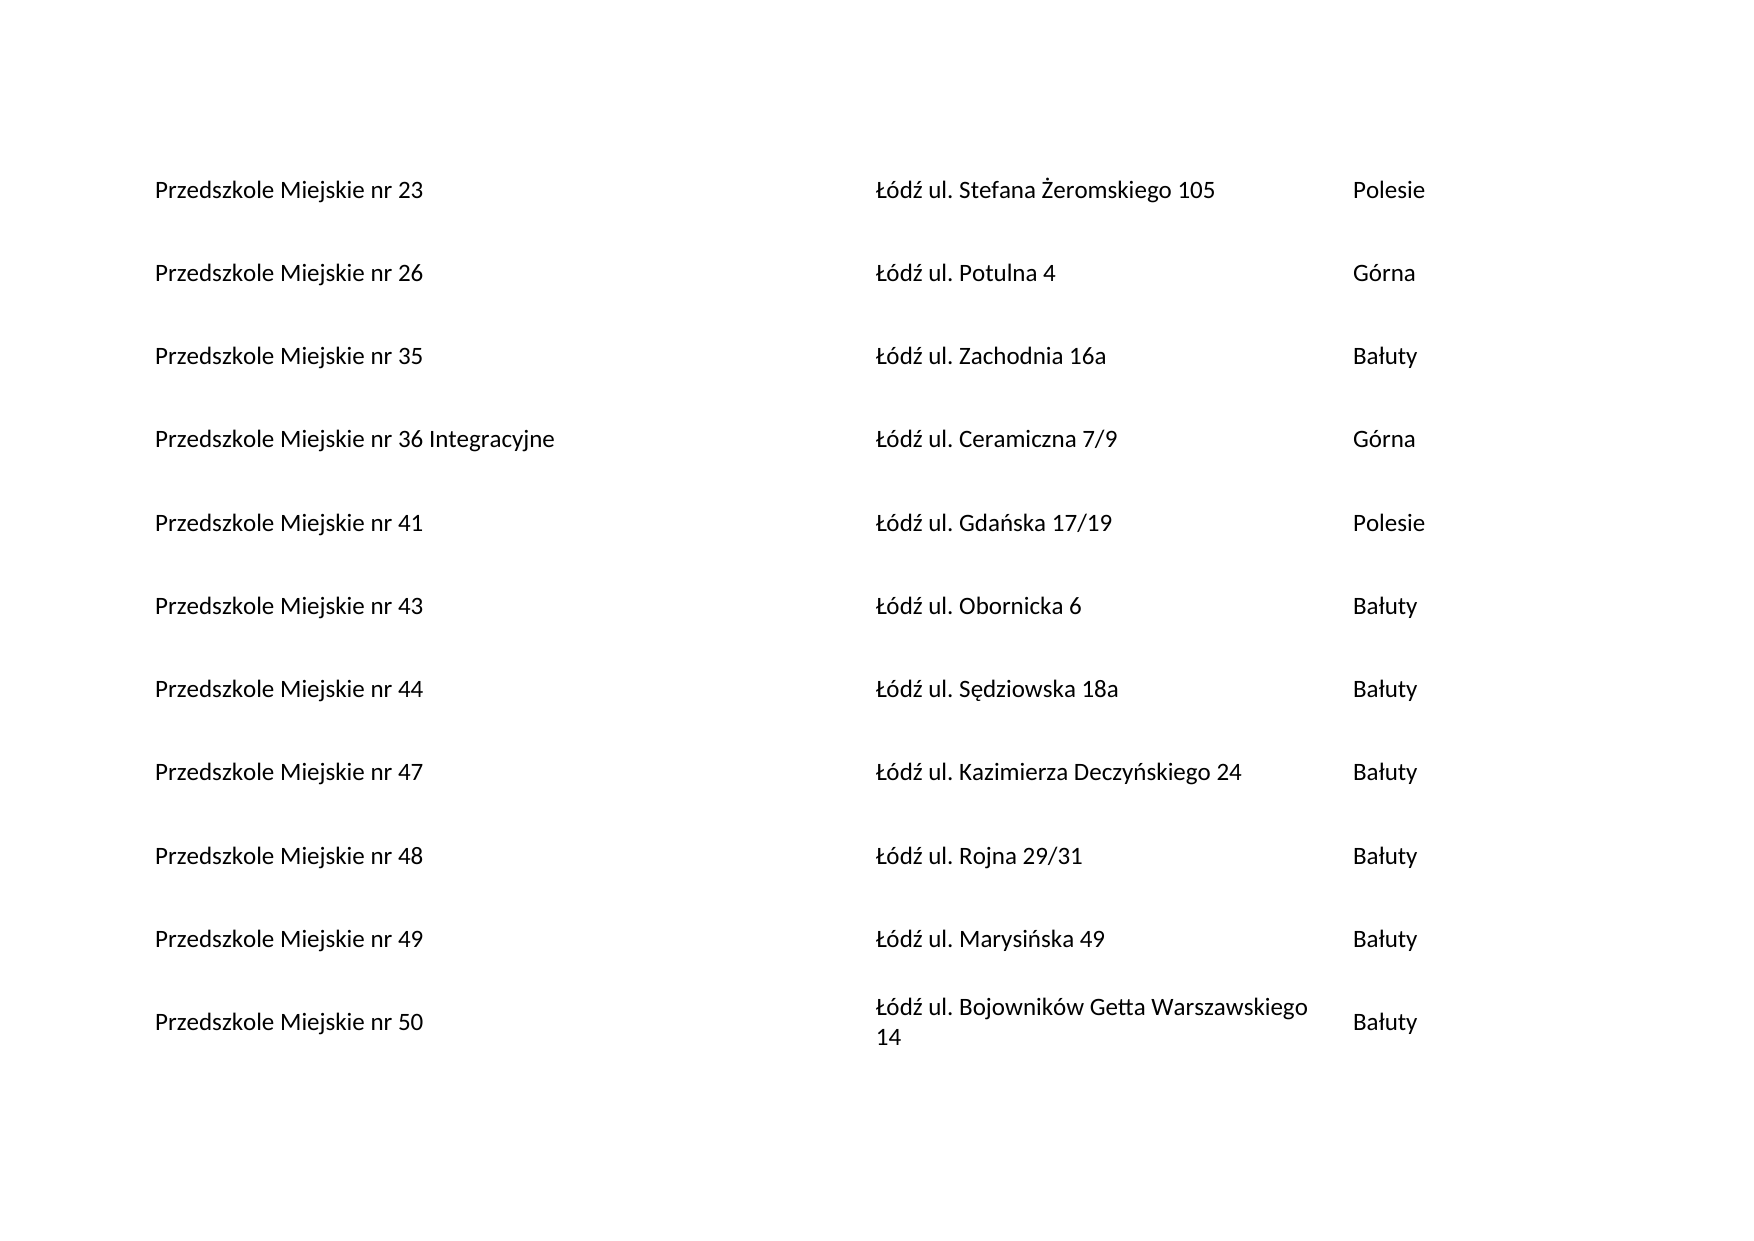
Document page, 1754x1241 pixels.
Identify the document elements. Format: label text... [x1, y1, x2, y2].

table_cell Łódź ul. Stefana Żeromskiego 105 [868, 148, 1346, 231]
table_cell Łódź ul. Kazimierza Deczyńskiego 24 [868, 730, 1346, 813]
table_cell Łódź ul. Obornicka 6 [868, 564, 1346, 647]
table_cell Bałuty [1346, 564, 1512, 647]
table_cell Polesie [1346, 481, 1512, 564]
table_cell Przedszkole Miejskie nr 50 [148, 980, 868, 1063]
table_cell Przedszkole Miejskie nr 35 [148, 314, 868, 397]
table_cell Łódź ul. Marysińska 49 [868, 897, 1346, 980]
table_cell Łódź ul. Zachodnia 16a [868, 314, 1346, 397]
table_cell Przedszkole Miejskie nr 49 [148, 897, 868, 980]
table_cell Przedszkole Miejskie nr 48 [148, 814, 868, 897]
table_cell Przedszkole Miejskie nr 44 [148, 647, 868, 730]
table_cell Bałuty [1346, 647, 1512, 730]
table_cell Bałuty [1346, 897, 1512, 980]
table_cell Górna [1346, 231, 1512, 314]
table_cell Bałuty [1346, 314, 1512, 397]
table_cell Przedszkole Miejskie nr 47 [148, 730, 868, 813]
table_cell Bałuty [1346, 730, 1512, 813]
table_cell Polesie [1346, 148, 1512, 231]
table_cell Bałuty [1346, 814, 1512, 897]
table_cell Przedszkole Miejskie nr 23 [148, 148, 868, 231]
table_cell Łódź ul. Ceramiczna 7/9 [868, 397, 1346, 481]
table_cell Przedszkole Miejskie nr 43 [148, 564, 868, 647]
table_cell Łódź ul. Rojna 29/31 [868, 814, 1346, 897]
table_cell Łódź ul. Bojowników Getta Warszawskiego 14 [868, 980, 1346, 1063]
table_cell Przedszkole Miejskie nr 36 Integracyjne [148, 397, 868, 481]
table_cell Łódź ul. Potulna 4 [868, 231, 1346, 314]
table_cell Łódź ul. Sędziowska 18a [868, 647, 1346, 730]
table_cell Przedszkole Miejskie nr 26 [148, 231, 868, 314]
table_cell Przedszkole Miejskie nr 41 [148, 481, 868, 564]
table_cell Górna [1346, 397, 1512, 481]
table_cell Bałuty [1346, 980, 1512, 1063]
table_cell Łódź ul. Gdańska 17/19 [868, 481, 1346, 564]
